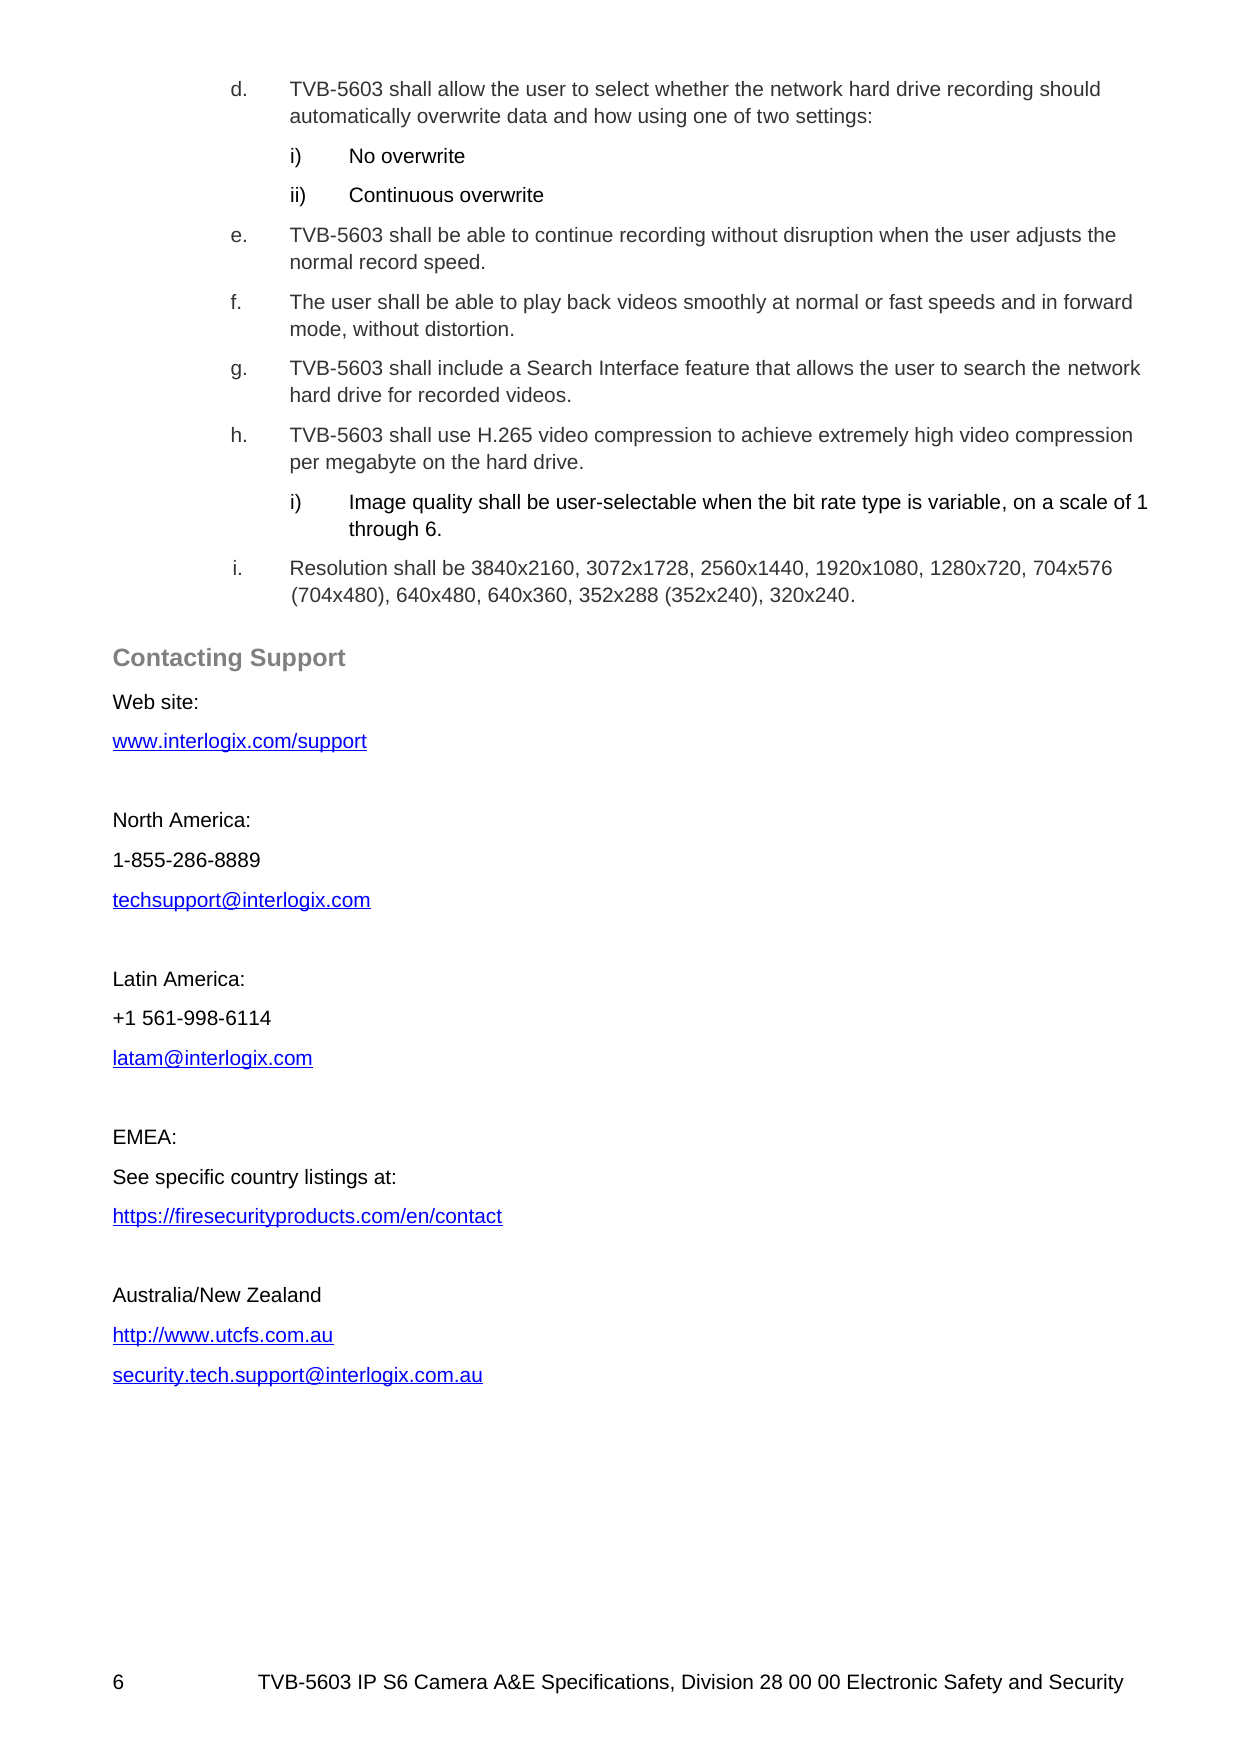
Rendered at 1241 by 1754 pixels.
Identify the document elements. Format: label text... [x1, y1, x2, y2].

subtitle TVB-5603 shall use H.265 video compression to achieve extremely high video compression per megabyte on the hard drive. [230, 421, 1165, 475]
text http://www.utcfs.com.au [112, 1321, 1165, 1348]
text www.interlogix.com/support [112, 727, 1165, 754]
text EMEA: [112, 1123, 1165, 1150]
text techsupport@interlogix.com [112, 885, 1165, 912]
text 1-855-286-8889 [112, 846, 1165, 873]
subtitle TVB-5603 shall allow the user to select whether the network hard drive recording should automatically overwrite data and how using one of two settings: [230, 75, 1165, 129]
text Latin America: [112, 964, 1165, 992]
text Australia/New Zealand [112, 1281, 1165, 1308]
subtitle Continuous overwrite [290, 181, 1165, 208]
subtitle The user shall be able to play back videos smoothly at normal or fast speeds and in forward mode, without distortion. [230, 287, 1165, 342]
text Contacting Support [112, 633, 1165, 675]
text https://firesecurityproducts.com/en/contact [112, 1202, 1165, 1229]
text Web site: [112, 687, 1165, 714]
subtitle Image quality shall be user-selectable when the bit rate type is variable, on a scale of 1 through 6. [290, 487, 1165, 542]
text +1 561-998-6114 [112, 1004, 1165, 1031]
text latam@interlogix.com [112, 1044, 1165, 1071]
subtitle Resolution shall be 3840x2160, 3072x1728, 2560x1440, 1920x1080, 1280x720, 704x576 (704x480), 640x480, 640x360, 352x288 (352x240), 320x240. [232, 554, 1165, 608]
text See specific country listings at: [112, 1162, 1165, 1189]
subtitle TVB-5603 shall include a Search Interface feature that allows the user to search the network hard drive for recorded videos. [230, 354, 1165, 408]
subtitle No overwrite [290, 142, 1165, 169]
subtitle TVB-5603 shall be able to continue recording without disruption when the user adjusts the normal record speed. [230, 221, 1165, 275]
text security.tech.support@interlogix.com.au [112, 1360, 1165, 1387]
text North America: [112, 806, 1165, 833]
